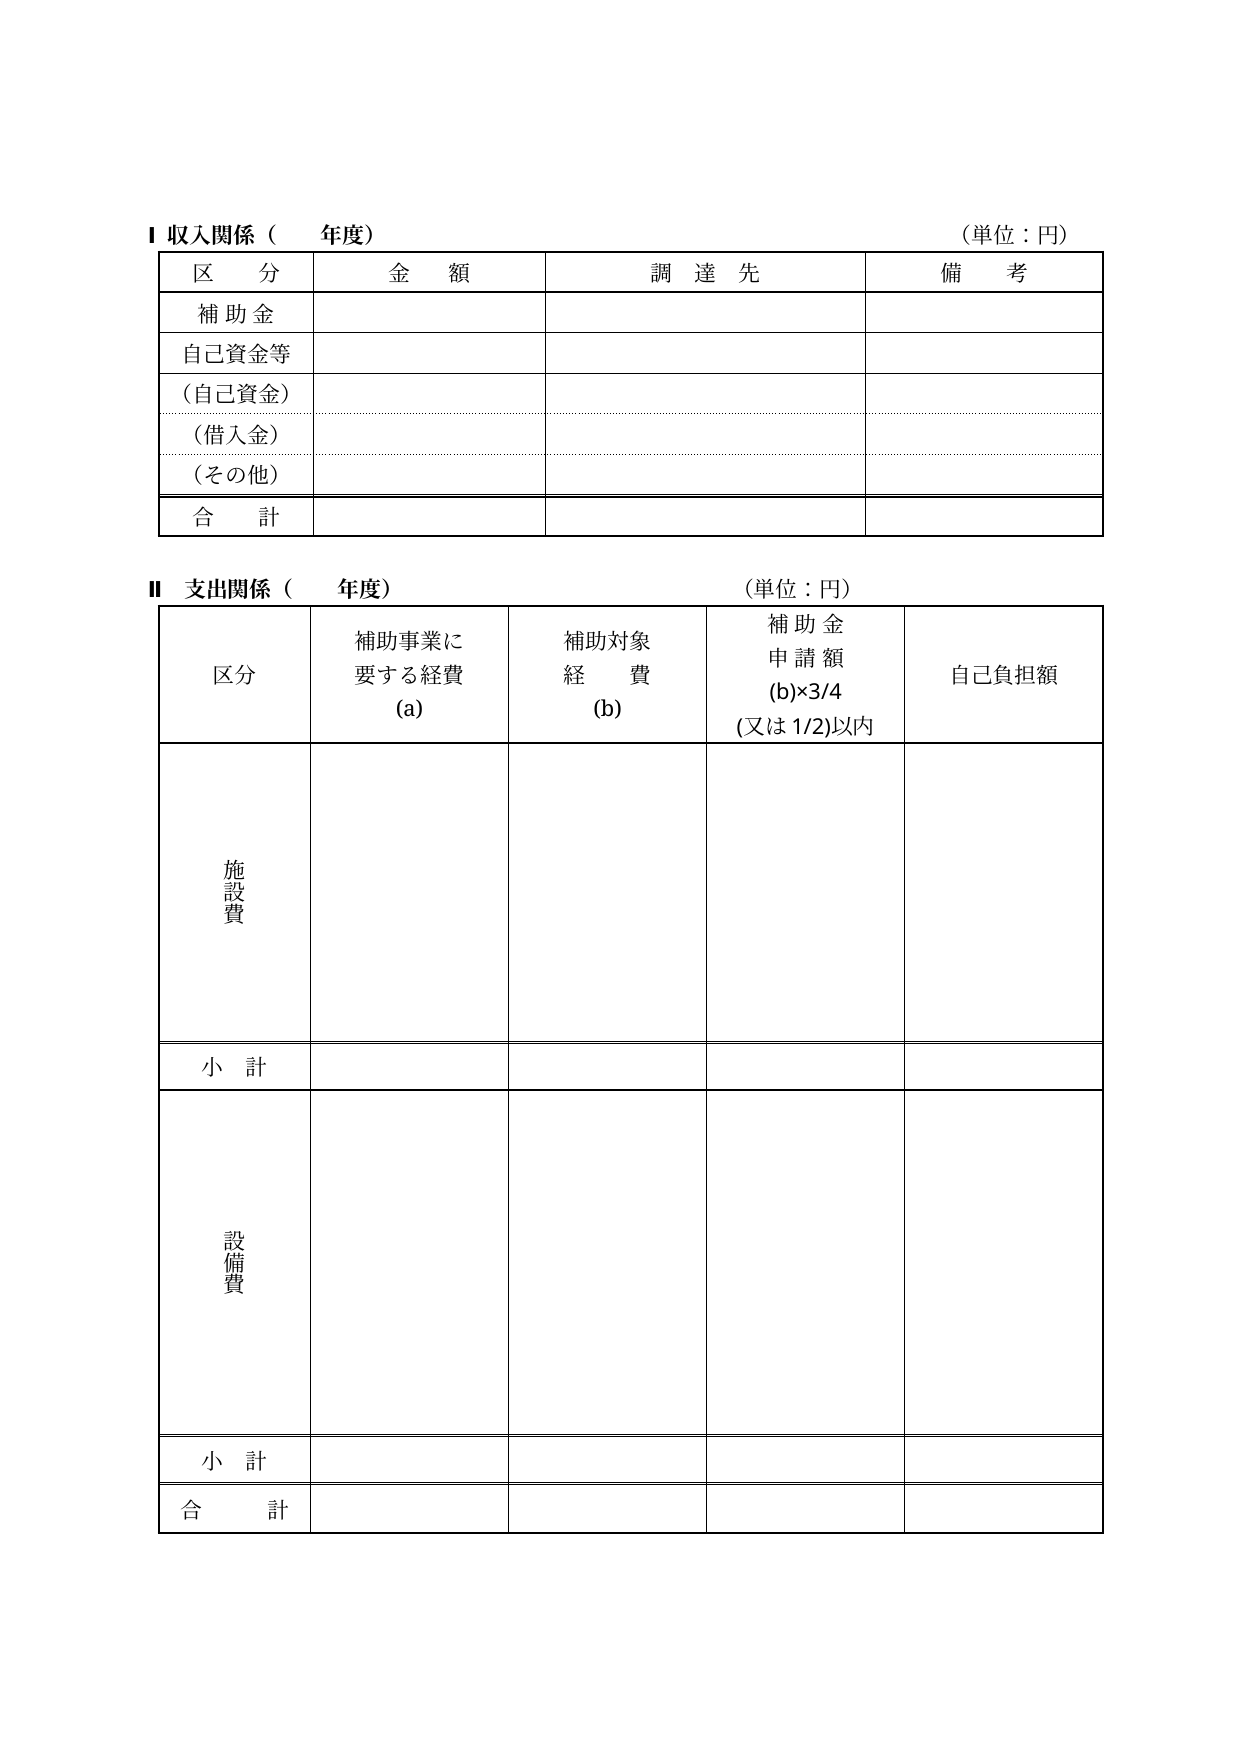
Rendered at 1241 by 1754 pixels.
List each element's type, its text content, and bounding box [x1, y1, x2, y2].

table_cell [314, 293, 545, 332]
table_cell [311, 1044, 508, 1089]
table_header 調 達 先 [546, 253, 865, 291]
table_cell [314, 498, 545, 535]
table_cell [866, 374, 1102, 413]
table_cell [866, 498, 1102, 535]
table_cell 小 計 [160, 1044, 310, 1089]
table_cell [905, 744, 1102, 1041]
table_cell 自己資金等 [160, 333, 313, 372]
table_cell [546, 454, 865, 494]
table_cell [546, 374, 865, 413]
table_header 区分 [160, 607, 310, 742]
table_cell [314, 454, 545, 494]
table_cell [509, 744, 706, 1041]
table_cell [707, 1044, 904, 1089]
table_cell [866, 454, 1102, 494]
table_cell [707, 1091, 904, 1434]
table_cell [866, 293, 1102, 332]
table_cell [707, 744, 904, 1041]
table_cell [866, 413, 1102, 454]
table_cell [311, 1485, 508, 1532]
table_header 自己負担額 [905, 607, 1102, 742]
table_cell （借入金） [160, 413, 313, 454]
table_cell [311, 1091, 508, 1434]
table_cell [314, 333, 545, 372]
table_cell 合 計 [160, 498, 313, 535]
table_cell [866, 333, 1102, 372]
table_cell [905, 1437, 1102, 1482]
table_cell 小 計 [160, 1437, 310, 1482]
table_cell [546, 413, 865, 454]
table_cell 補 助 金 [160, 293, 313, 332]
table_cell [905, 1091, 1102, 1434]
table_cell [546, 498, 865, 535]
table_cell [905, 1485, 1102, 1532]
table_cell [509, 1091, 706, 1434]
table_header 金 額 [314, 253, 545, 291]
table_cell [311, 744, 508, 1041]
text Ⅰ 収入関係（ 年度） （単位：円） [148, 217, 1092, 251]
table_cell （自己資金） [160, 374, 313, 413]
table_cell [509, 1437, 706, 1482]
table_cell [314, 413, 545, 454]
table_cell 合 計 [160, 1485, 310, 1532]
table_cell [314, 374, 545, 413]
table_cell [509, 1044, 706, 1089]
table_cell [546, 293, 865, 332]
table_cell [707, 1485, 904, 1532]
table_cell （その他） [160, 454, 313, 494]
table_cell 施設費 [160, 744, 310, 1041]
table_header 備 考 [866, 253, 1102, 291]
table_header 区 分 [160, 253, 313, 291]
table_cell [546, 333, 865, 372]
table_header 補助対象 経 費 (b) [509, 607, 706, 742]
table_cell [707, 1437, 904, 1482]
table_cell [905, 1044, 1102, 1089]
text Ⅱ 支出関係（ 年度） （単位：円） [148, 571, 1092, 604]
table_cell [311, 1437, 508, 1482]
table_cell [509, 1485, 706, 1532]
table_cell 設備費 [160, 1091, 310, 1434]
table_header 補助事業に 要する経費 (a) [311, 607, 508, 742]
table_header 補 助 金 申 請 額 (b)×3/4 (又は1/2)以内 [707, 607, 904, 742]
